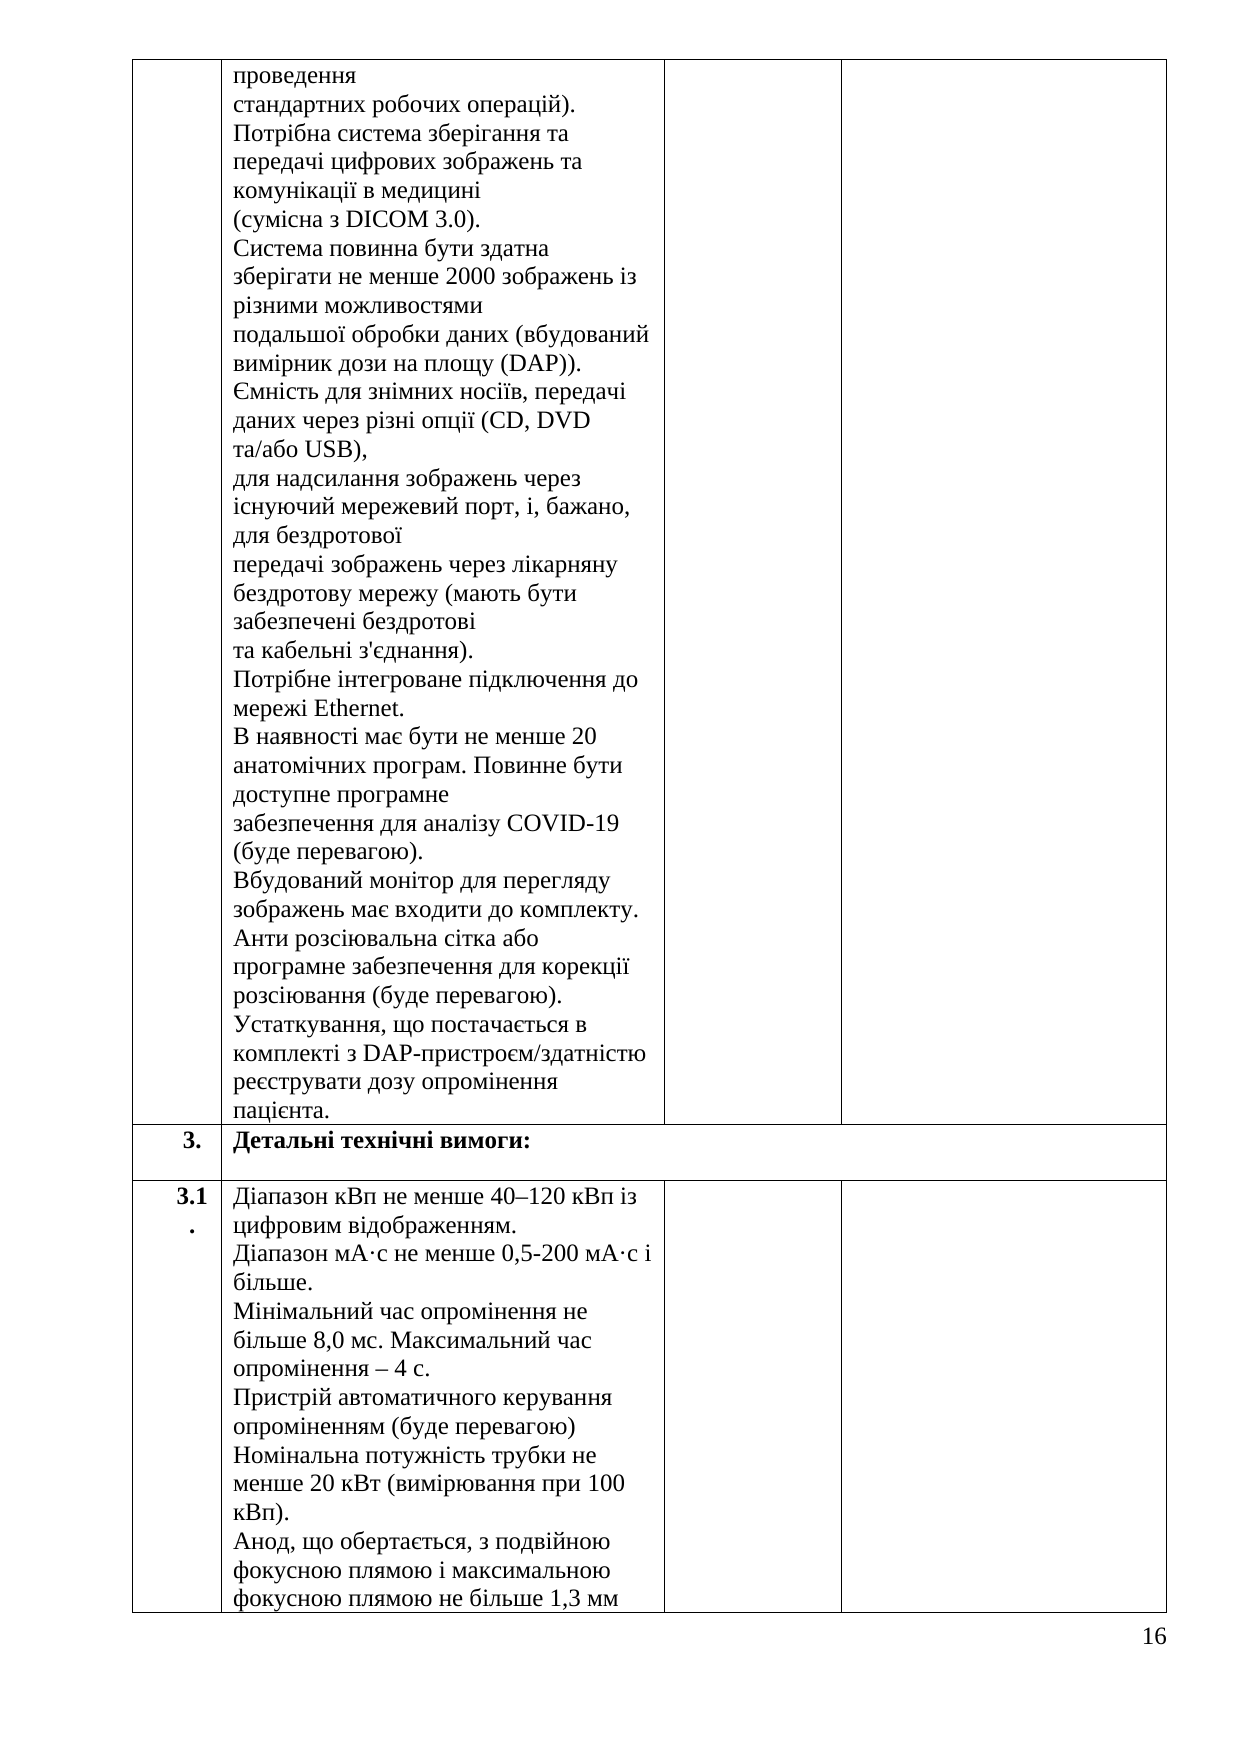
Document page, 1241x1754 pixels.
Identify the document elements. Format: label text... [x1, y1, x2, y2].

table_cell 3. [133, 1125, 221, 1180]
table_cell Детальні технічні вимоги: [222, 1125, 1166, 1180]
table_cell [665, 60, 841, 1124]
table_cell [842, 60, 1166, 1124]
table_cell [133, 60, 221, 1124]
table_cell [222, 60, 664, 1124]
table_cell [222, 1181, 664, 1612]
table_cell 3.1. [133, 1181, 221, 1612]
table_cell [665, 1181, 841, 1612]
table_cell [842, 1181, 1166, 1612]
